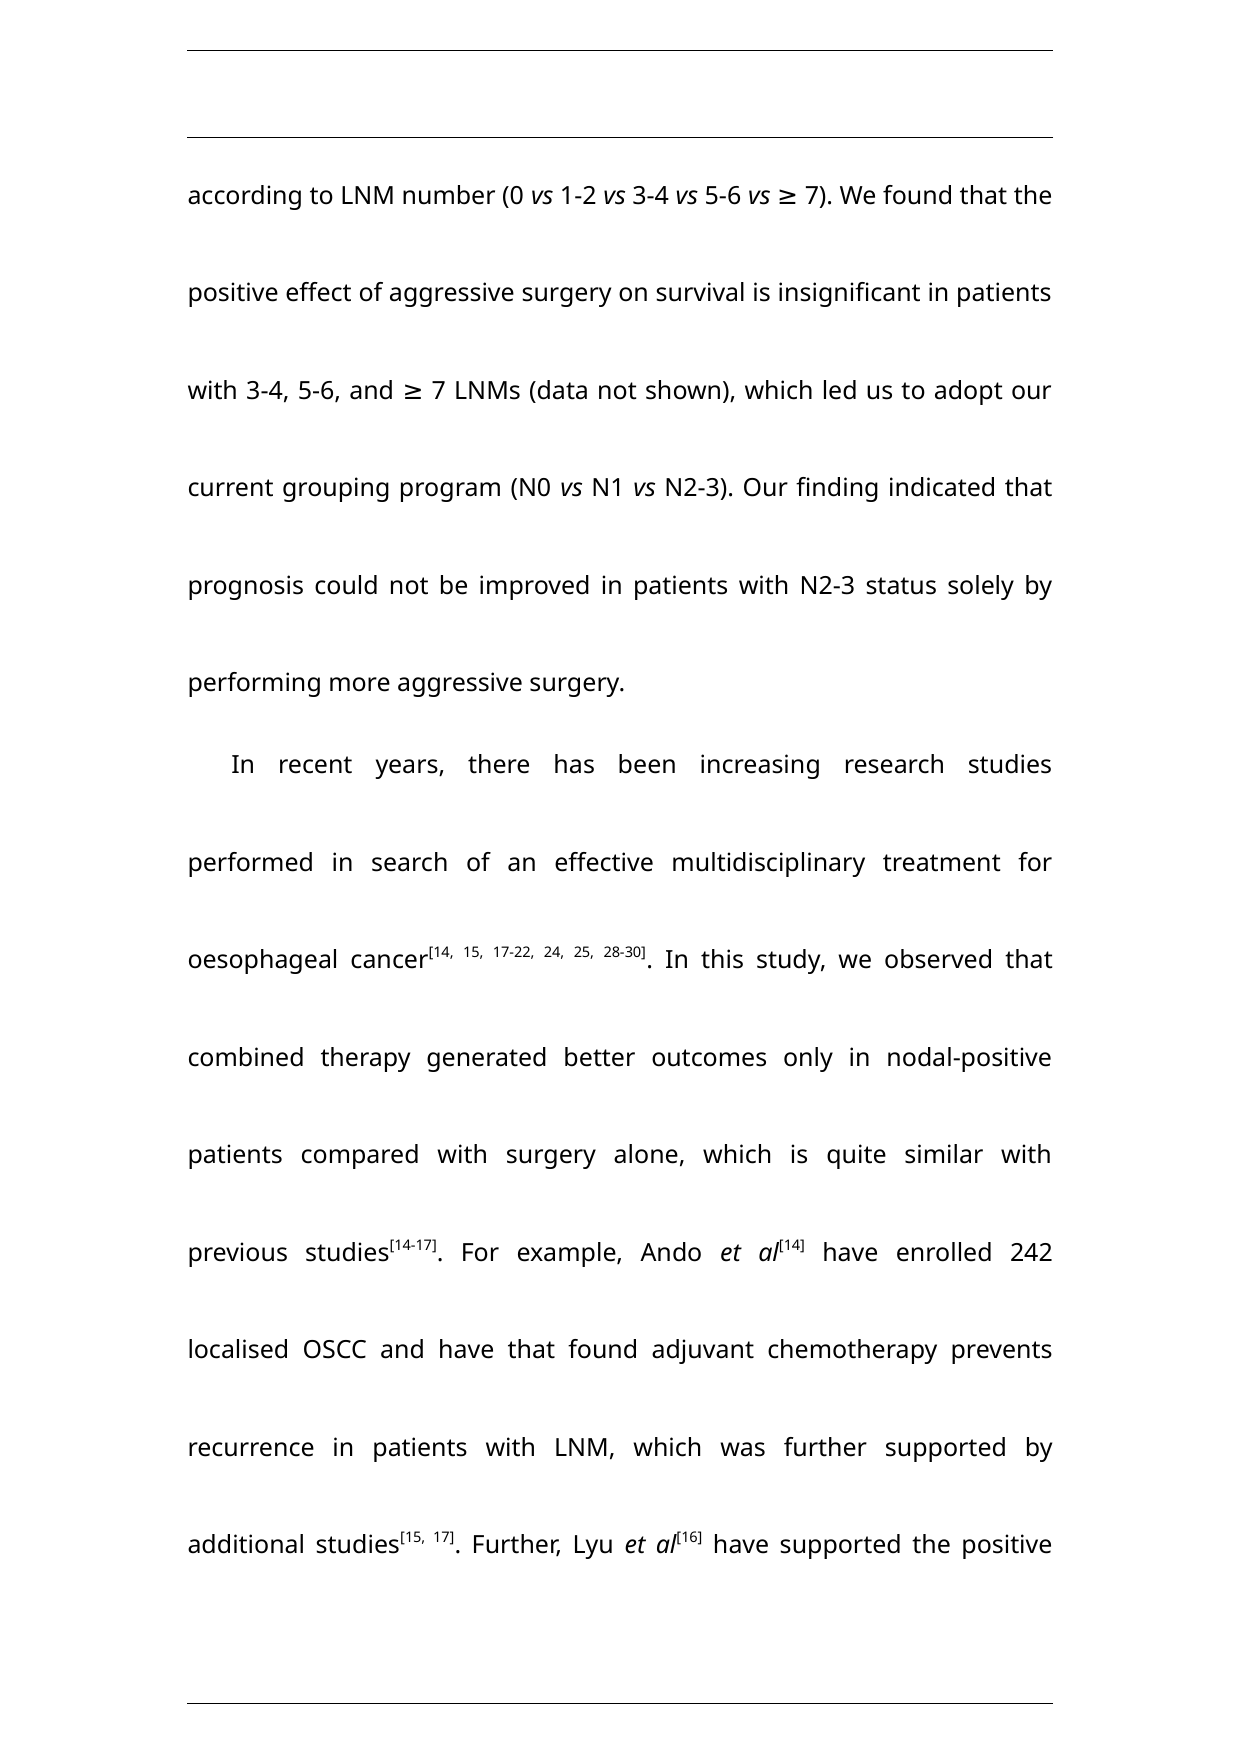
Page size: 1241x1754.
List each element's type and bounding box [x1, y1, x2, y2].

text [187, 162, 1053, 714]
text [187, 731, 1053, 1576]
